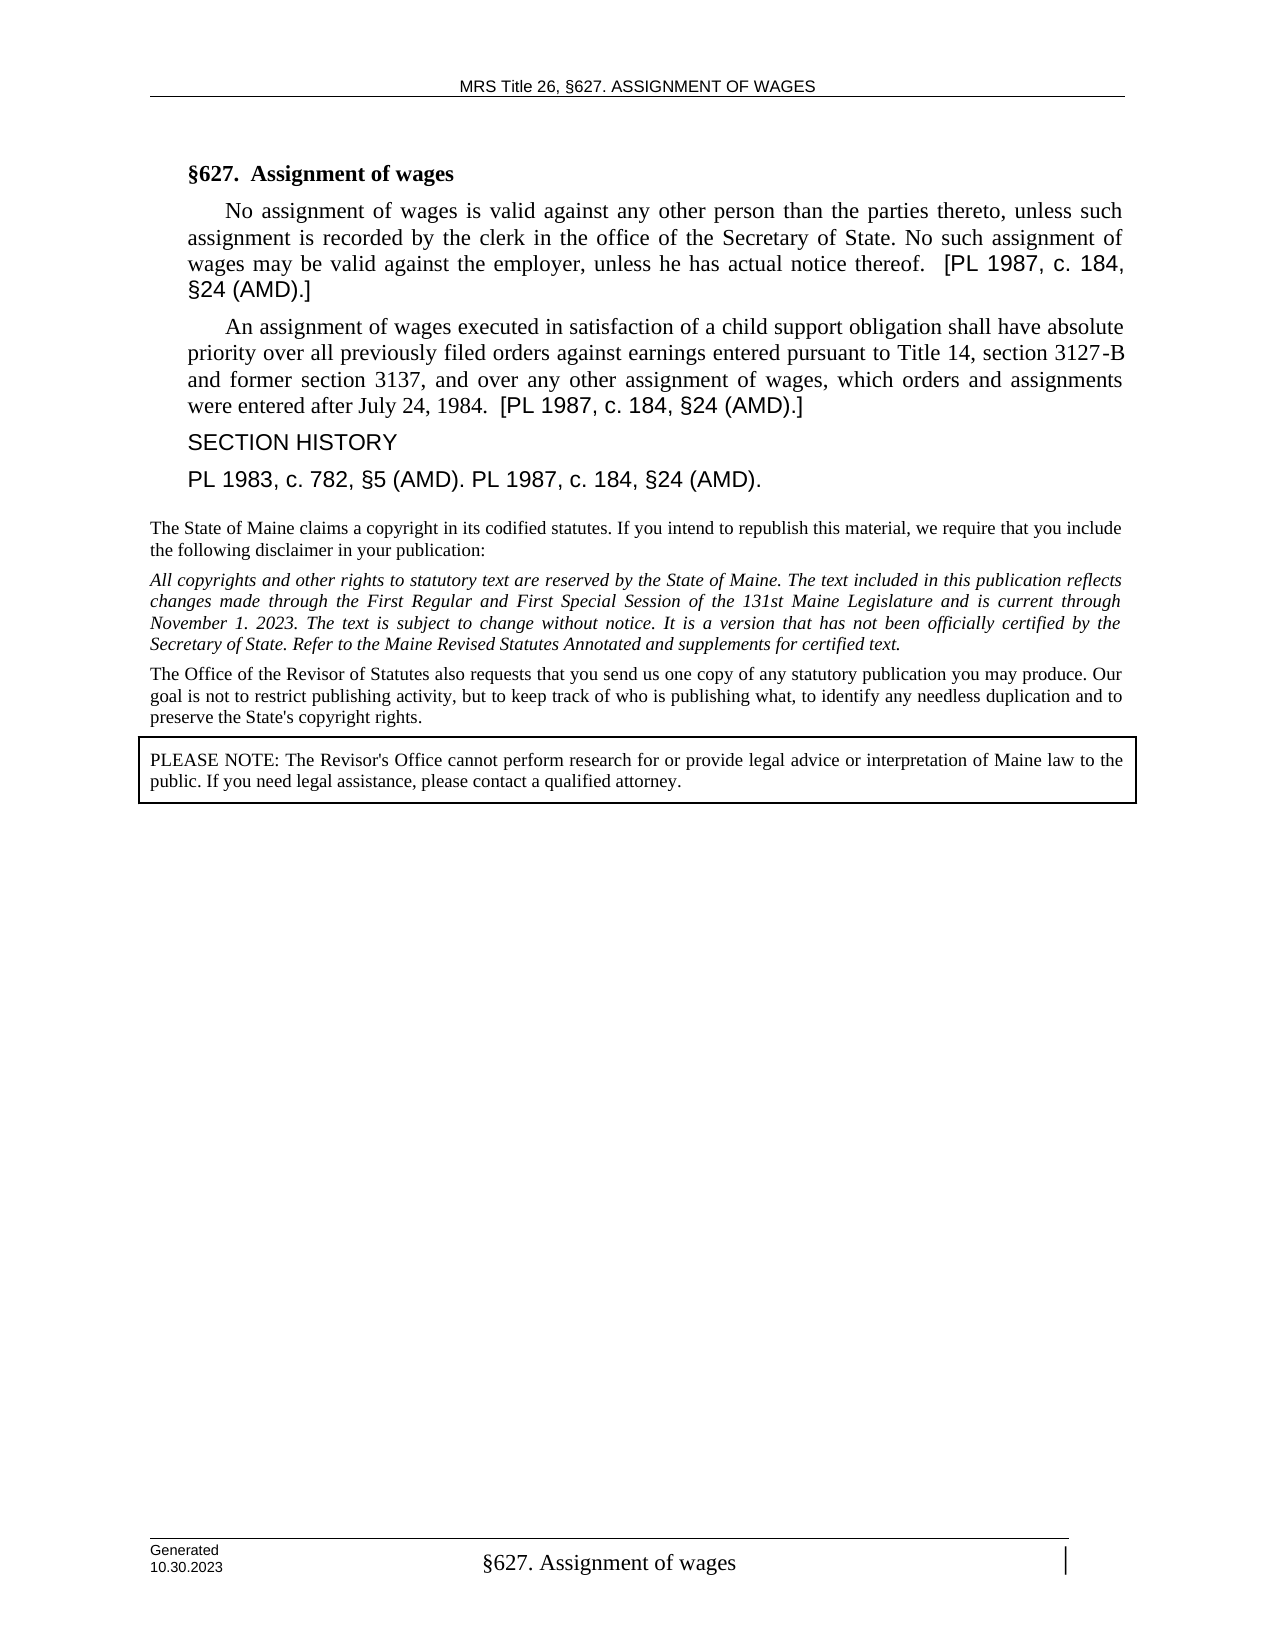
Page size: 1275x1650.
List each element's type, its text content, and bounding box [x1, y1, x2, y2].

text PL 1983, c. 782, §5 (AMD). PL 1987, c. 184, §24 (AMD). [187, 466, 1125, 492]
text SECTION HISTORY [187, 429, 1125, 455]
text §627. Assignment of wages [187, 160, 1125, 187]
text The Office of the Revisor of Statutes also requests that you send us one copy of any statutory publication you may produce. Our goal is not to restrict publishing activity, but to keep track of who is publishing what, to identify any needless duplication and to preserve the State's copyright rights. [150, 663, 1125, 728]
text All copyrights and other rights to statutory text are reserved by the State of Maine. The text included in this publication reflects changes made through the First Regular and First Special Session of the 131st Maine Legislature and is current through November 1. 2023 . The text is subject to change without notice. It is a version that has not been officially certified by the Secretary of State. Refer to the Maine Revised Statutes Annotated and supplements for certified text. [150, 569, 1125, 655]
text PLEASE NOTE: The Revisor's Office cannot perform research for or provide legal advice or interpretation of Maine law to the public. If you need legal assistance, please contact a qualified attorney. [140, 738, 1135, 802]
text An assignment of wages executed in satisfaction of a child support obligation shall have absolute priority over all previously filed orders against earnings entered pursuant to Title 14, section 3127‑B and former section 3137, and over any other assignment of wages, which orders and assignments were entered after July 24, 1984. [PL 1987, c. 184, §24 (AMD).] [187, 313, 1125, 419]
text No assignment of wages is valid against any other person than the parties thereto, unless such assignment is recorded by the clerk in the office of the Secretary of State. No such assignment of wages may be valid against the employer, unless he has actual notice thereof. [PL 1987, c. 184, §24 (AMD).] [187, 197, 1125, 303]
text The State of Maine claims a copyright in its codified statutes. If you intend to republish this material, we require that you include the following disclaimer in your publication: [150, 517, 1125, 560]
